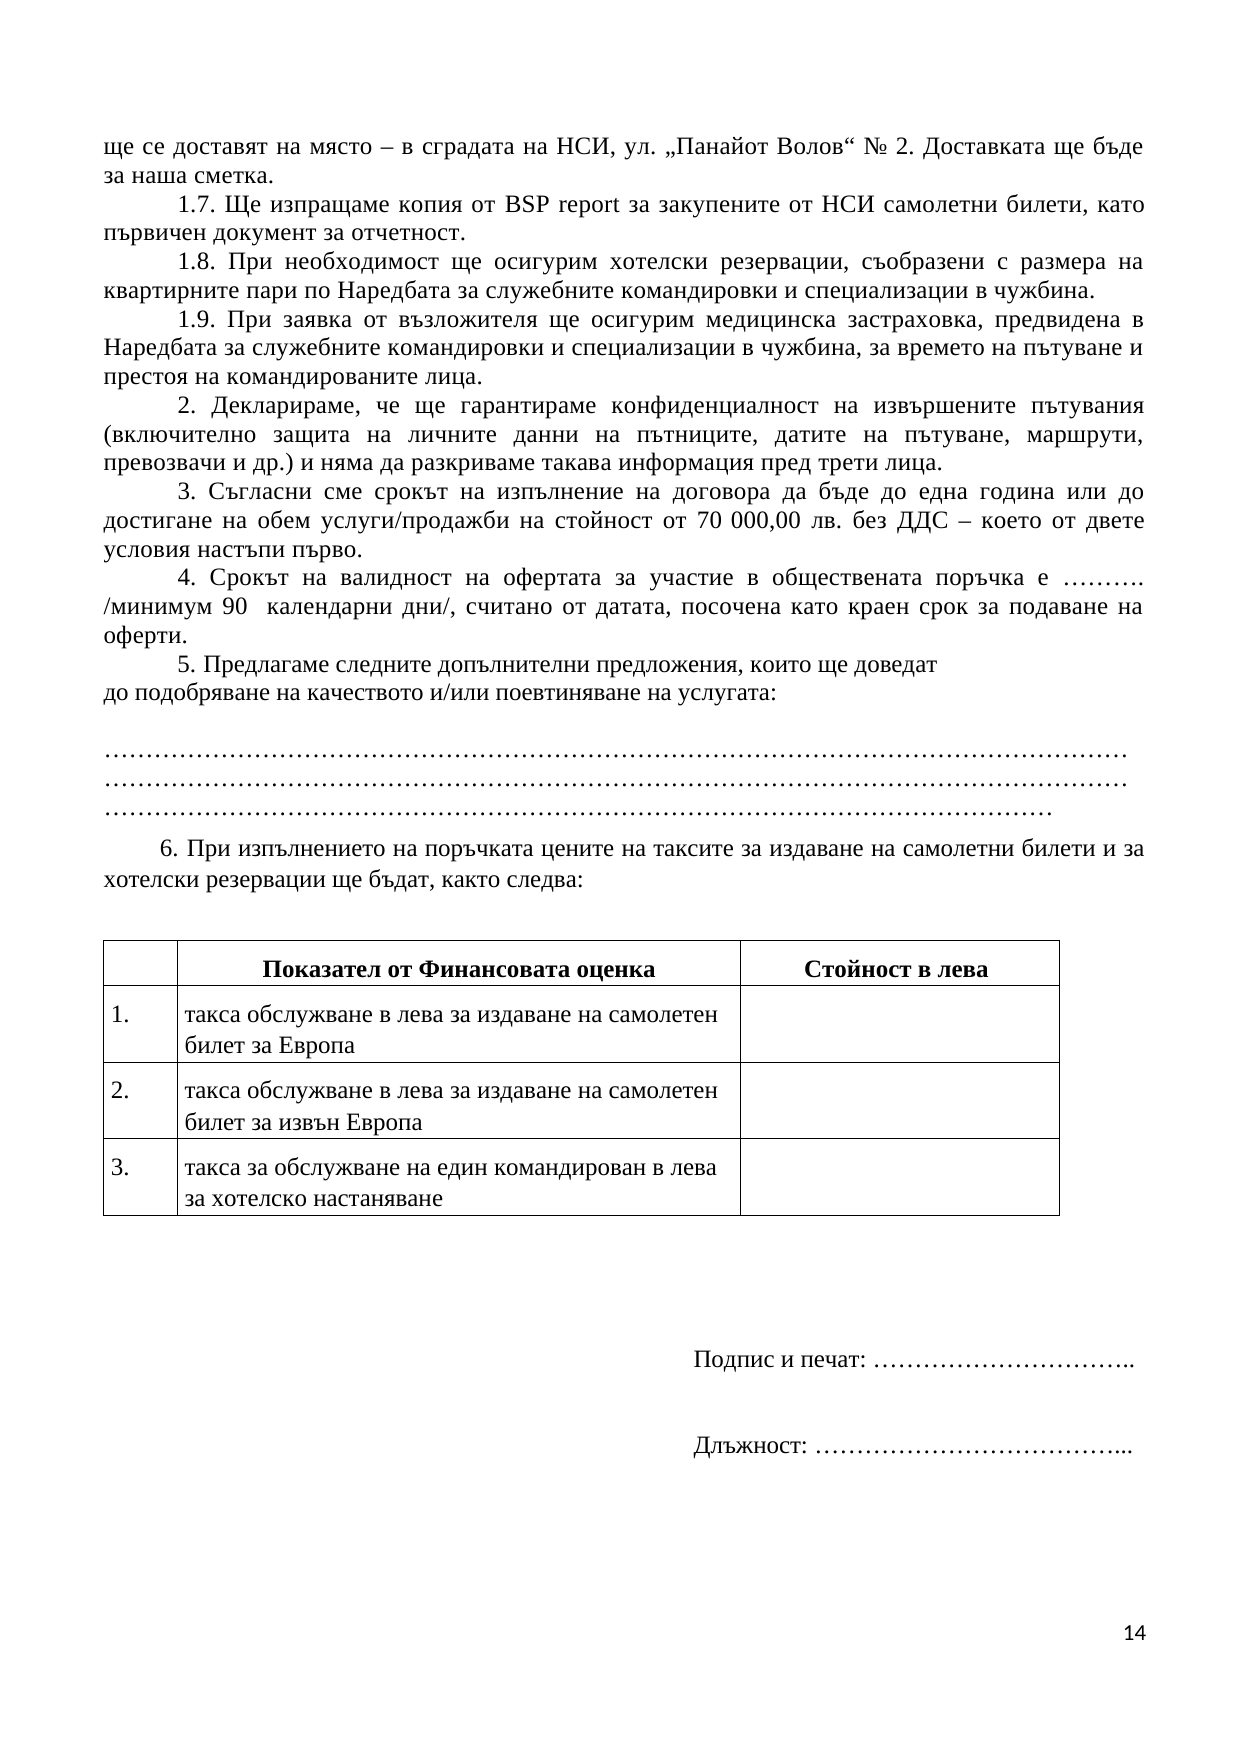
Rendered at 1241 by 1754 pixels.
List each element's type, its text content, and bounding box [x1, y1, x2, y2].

text 4. Срокът на валидност на офертата за участие в обществената поръчка е ………. /минимум 90 календарни дни/, считано от датата, посочена като краен срок за подаване на оферти. [103, 562, 1146, 649]
table_cell такса обслужване в лева за издаване на самолетен билет за Европа [178, 986, 740, 1062]
table_header [104, 941, 177, 985]
text 3. Съгласни сме срокът на изпълнение на договора да бъде до една година или до достигане на обем услуги/продажби на стойност от 70 000,00 лв. без ДДС – което от двете условия настъпи първо. [103, 476, 1146, 562]
text Длъжност: ………………………………... [103, 1431, 1146, 1459]
text ……………………………………………………………………………………………………………………………………………………………………………………………………………………………………………………………………………………………………………………………… [103, 706, 1146, 821]
text 2. Декларираме, че ще гарантираме конфиденциалност на извършените пътувания (включително защита на личните данни на пътниците, датите на пътуване, маршрути, превозвачи и др.) и няма да разкриваме такава информация пред трети лица. [103, 390, 1146, 476]
text 1.9. При заявка от възложителя ще осигурим медицинска застраховка, предвидена в Наредбата за служебните командировки и специализации в чужбина, за времето на пътуване и престоя на командированите лица. [103, 304, 1146, 390]
text 5. Предлагаме следните допълнителни предложения, които ще доведат [103, 649, 1146, 677]
text Подпис и печат: ………………………….. [103, 1344, 1146, 1373]
table_header Показател от Финансовата оценка [178, 941, 740, 985]
table_cell 1. [104, 986, 177, 1062]
table_cell такса за обслужване на един командирован в лева за хотелско настаняване [178, 1139, 740, 1215]
text 1.7. Ще изпращаме копия от BSP report за закупените от НСИ самолетни билети, като първичен документ за отчетност. [103, 189, 1146, 246]
text до подобряване на качеството и/или поевтиняване на услугата: [103, 677, 1146, 706]
table_cell [741, 986, 1059, 1062]
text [103, 131, 1146, 189]
table_cell [741, 1139, 1059, 1215]
text 1.8. При необходимост ще осигурим хотелски резервации, съобразени с размера на квартирните пари по Наредбата за служебните командировки и специализации в чужбина. [103, 246, 1146, 304]
table_cell 2. [104, 1063, 177, 1138]
table_header Стойност в лева [741, 941, 1059, 985]
table_cell [741, 1063, 1059, 1138]
table_cell 3. [104, 1139, 177, 1215]
table_cell такса обслужване в лева за издаване на самолетен билет за извън Европа [178, 1063, 740, 1138]
text 6. При изпълнението на поръчката цените на таксите за издаване на самолетни билети и за хотелски резервации ще бъдат, както следва: [103, 833, 1146, 893]
